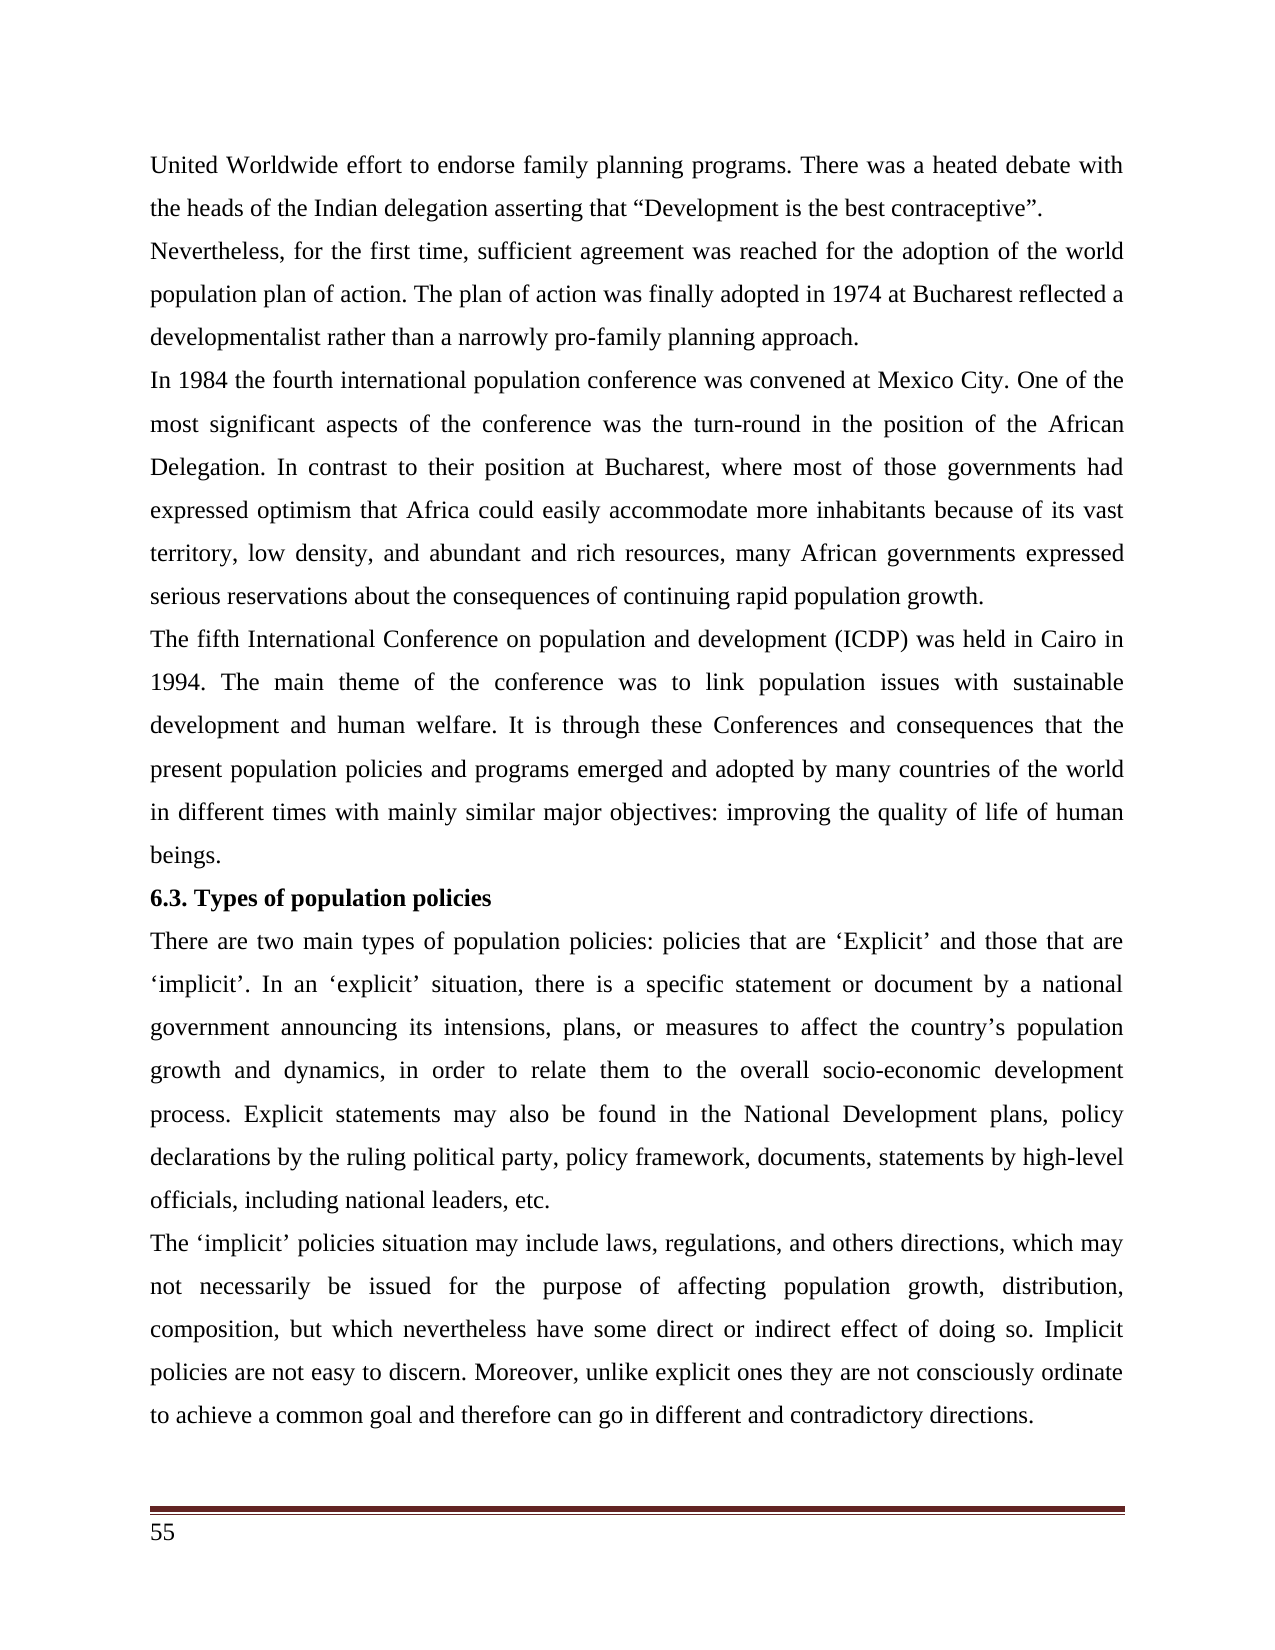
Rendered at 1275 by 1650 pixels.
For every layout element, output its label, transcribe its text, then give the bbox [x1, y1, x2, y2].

text 6.3. Types of population policies [150, 883, 1125, 912]
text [150, 150, 1125, 222]
text There are two main types of population policies: policies that are ‘Explicit’ and those that are ‘implicit’. In an ‘explicit’ situation, there is a specific statement or document by a national government announcing its intensions, plans, or measures to affect the country’s population growth and dynamics, in order to relate them to the overall socio-economic development process. Explicit statements may also be found in the National Development plans, policy declarations by the ruling political party, policy framework, documents, statements by high-level officials, including national leaders, etc. [150, 926, 1125, 1214]
text In 1984 the fourth international population conference was convened at Mexico City. One of the most significant aspects of the conference was the turn-round in the position of the African Delegation. In contrast to their position at Bucharest, where most of those governments had expressed optimism that Africa could easily accommodate more inhabitants because of its vast territory, low density, and abundant and rich resources, many African governments expressed serious reservations about the consequences of continuing rapid population growth. [150, 366, 1125, 610]
text Nevertheless, for the first time, sufficient agreement was reached for the adoption of the world population plan of action. The plan of action was finally adopted in 1974 at Bucharest reflected a developmentalist rather than a narrowly pro-family planning approach. [150, 236, 1125, 351]
text The ‘implicit’ policies situation may include laws, regulations, and others directions, which may not necessarily be issued for the purpose of affecting population growth, distribution, composition, but which nevertheless have some direct or indirect effect of doing so. Implicit policies are not easy to discern. Moreover, unlike explicit ones they are not consciously ordinate to achieve a common goal and therefore can go in different and contradictory directions. [150, 1228, 1125, 1429]
text The fifth International Conference on population and development (ICDP) was held in Cairo in 1994. The main theme of the conference was to link population issues with sustainable development and human welfare. It is through these Conferences and consequences that the present population policies and programs emerged and adopted by many countries of the world in different times with mainly similar major objectives: improving the quality of life of human beings. [150, 624, 1125, 869]
